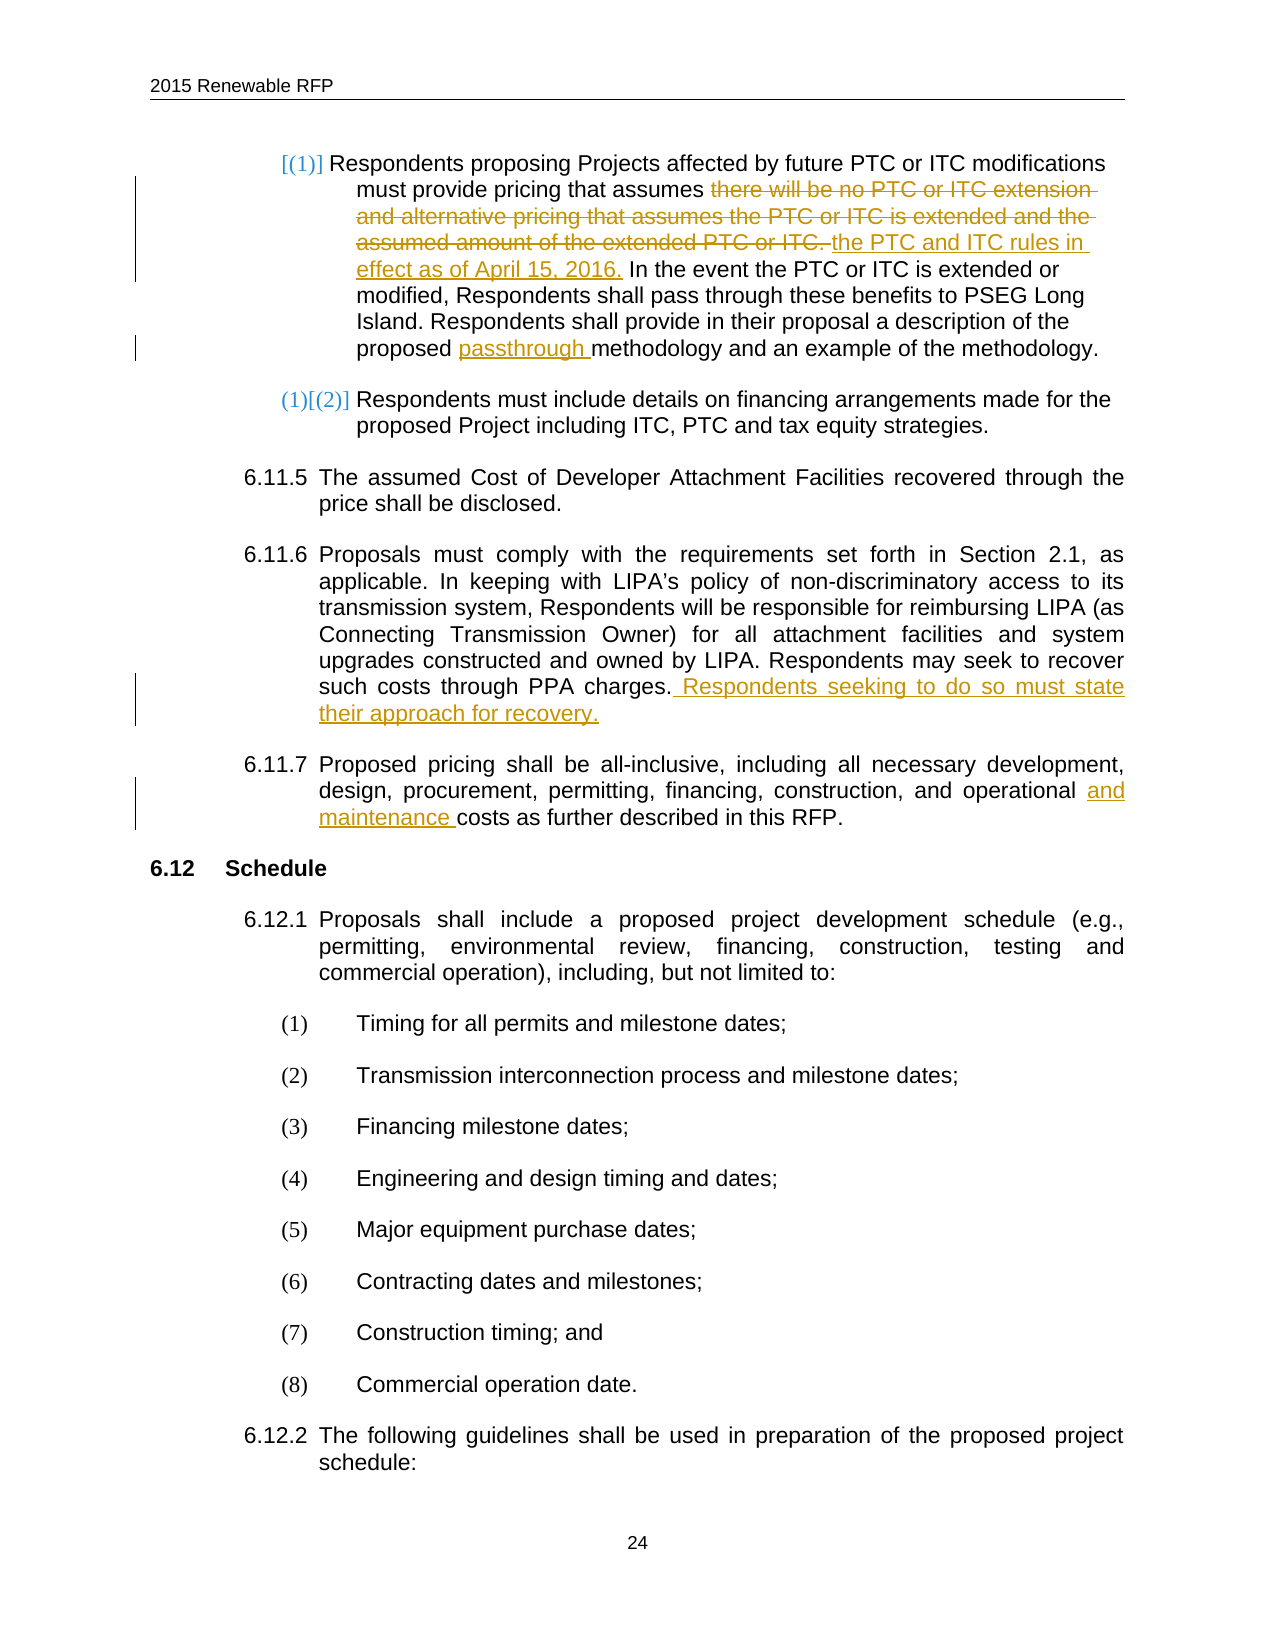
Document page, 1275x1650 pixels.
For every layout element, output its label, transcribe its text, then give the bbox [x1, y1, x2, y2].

subtitle Major equipment purchase dates; [281, 1216, 1125, 1243]
subtitle Commercial operation date. [281, 1371, 1125, 1397]
subtitle Respondents must include details on financing arrangements made for the proposed Project including ITC, PTC and tax equity strategies. [281, 386, 1125, 439]
subtitle Proposed pricing shall be all-inclusive, including all necessary development, design, procurement, permitting, financing, construction, and operational costs as further described in this RFP. [244, 751, 1125, 830]
subtitle Respondents proposing Projects affected by future PTC or ITC modifications must provide pricing that assumes In the event the PTC or ITC is extended or modified, Respondents shall pass through these benefits to PSEG Long Island. Respondents shall provide in their proposal a description of the proposed methodology and an example of the methodology. [281, 150, 1125, 361]
subtitle Contracting dates and milestones; [281, 1268, 1125, 1294]
subtitle The assumed Cost of Developer Attachment Facilities recovered through the price shall be disclosed. [244, 464, 1125, 516]
subtitle Engineering and design timing and dates; [281, 1165, 1125, 1191]
subtitle The following guidelines shall be used in preparation of the proposed project schedule: [244, 1422, 1125, 1475]
subtitle Timing for all permits and milestone dates; [281, 1010, 1125, 1037]
subtitle Construction timing; and [281, 1319, 1125, 1346]
subtitle Schedule [150, 855, 1125, 881]
subtitle Proposals must comply with the requirements set forth in Section 2.1, as applicable. In keeping with LIPA’s policy of non-discriminatory access to its transmission system, Respondents will be responsible for reimbursing LIPA (as Connecting Transmission Owner) for all attachment facilities and system upgrades constructed and owned by LIPA. Respondents may seek to recover such costs through PPA charges. [244, 541, 1125, 726]
subtitle Financing milestone dates; [281, 1113, 1125, 1140]
subtitle Proposals shall include a proposed project development schedule (e.g., permitting, environmental review, financing, construction, testing and commercial operation), including, but not limited to: [244, 906, 1125, 985]
subtitle Transmission interconnection process and milestone dates; [281, 1062, 1125, 1088]
